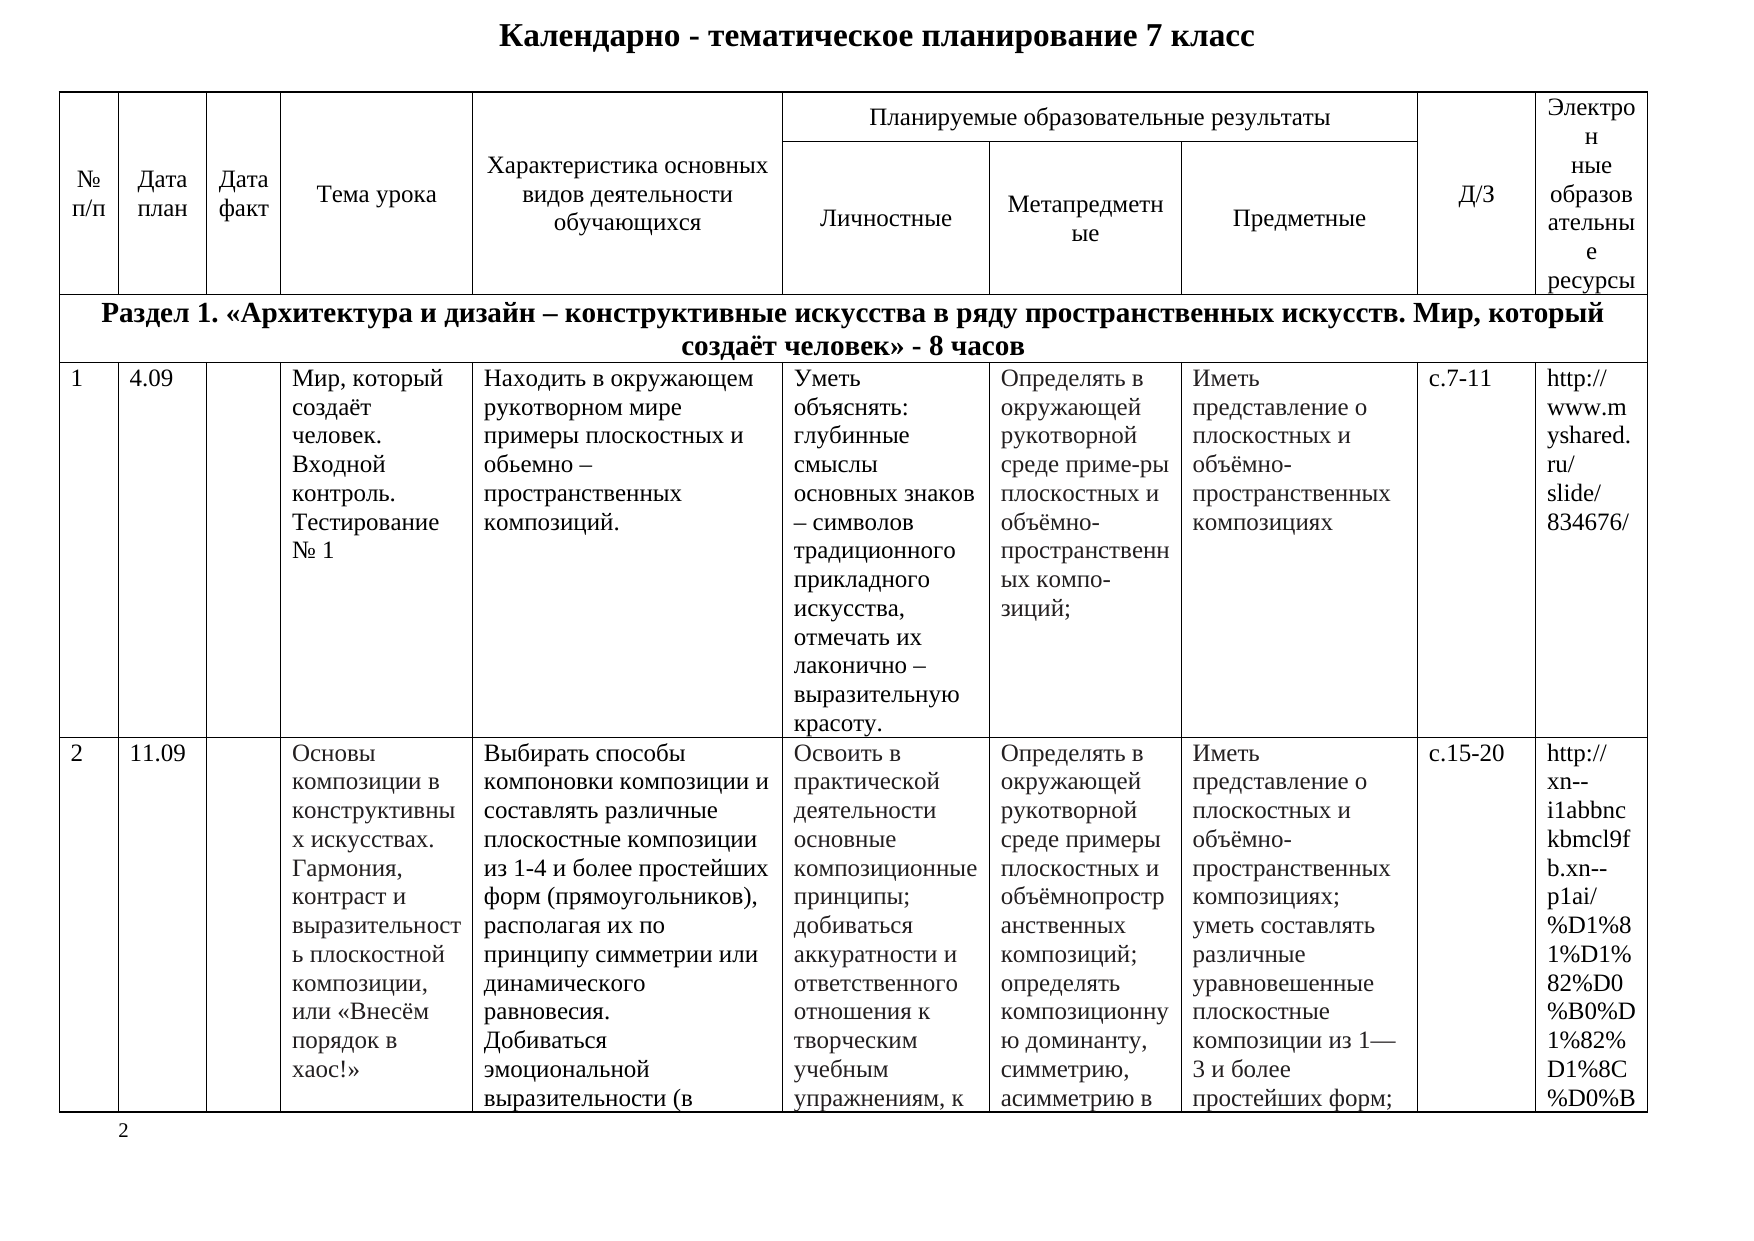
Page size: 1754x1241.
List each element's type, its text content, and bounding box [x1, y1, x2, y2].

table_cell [473, 738, 782, 1111]
table_header Тема урока [281, 93, 472, 294]
table_header № п/п [60, 93, 118, 294]
table_header Характеристика основных видов деятельности обучающихся [473, 93, 782, 294]
table_header Электрон ные образовательные ресурсы [1536, 93, 1647, 294]
table_cell [207, 738, 280, 1111]
table_cell с.7-11 [1418, 363, 1535, 737]
table_cell http://www.myshared.ru/slide/834676/ [1536, 363, 1647, 737]
table_header Дата план [119, 93, 206, 294]
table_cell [990, 738, 1181, 1111]
table_cell 4.09 [119, 363, 206, 737]
table_header Дата факт [207, 93, 280, 294]
table_cell Личностные [783, 142, 989, 294]
table_cell 2 [60, 738, 118, 1111]
table_cell Раздел 1. «Архитектура и дизайн – конструктивные искусства в ряду пространственных искусств. Мир, который создаёт человек» - 8 часов [60, 295, 1647, 362]
table_cell Иметь представление о плоскостных и объёмно-пространственных композициях [1182, 363, 1417, 737]
table_cell Мир, который создаёт человек. Входной контроль. Тестирование № 1 [281, 363, 472, 737]
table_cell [783, 738, 989, 1111]
table_cell Уметь объяснять: глубинные смыслы основных знаков – символов традиционного прикладного искусства, отмечать их лаконично – выразительную красоту. [783, 363, 989, 737]
table_cell 11.09 [119, 738, 206, 1111]
table_cell Находить в окружающем рукотворном мире примеры плоскостных и обьемно – пространственных композиций. [473, 363, 782, 737]
table_header Планируемые образовательные результаты [783, 93, 1417, 141]
text Календарно - тематическое планирование 7 класс [118, 15, 1636, 53]
table_cell Предметные [1182, 142, 1417, 294]
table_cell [281, 738, 472, 1111]
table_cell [1182, 738, 1417, 1111]
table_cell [1536, 738, 1647, 1111]
table_cell Метапредметные [990, 142, 1181, 294]
table_header Д/З [1418, 93, 1535, 294]
table_cell Oпределять в окружающей рукотворной среде приме-ры плоскостных и объёмно-пространственных компо-зиций; [990, 363, 1181, 737]
table_cell с.15-20 [1418, 738, 1535, 1111]
table_cell [207, 363, 280, 737]
table_cell 1 [60, 363, 118, 737]
